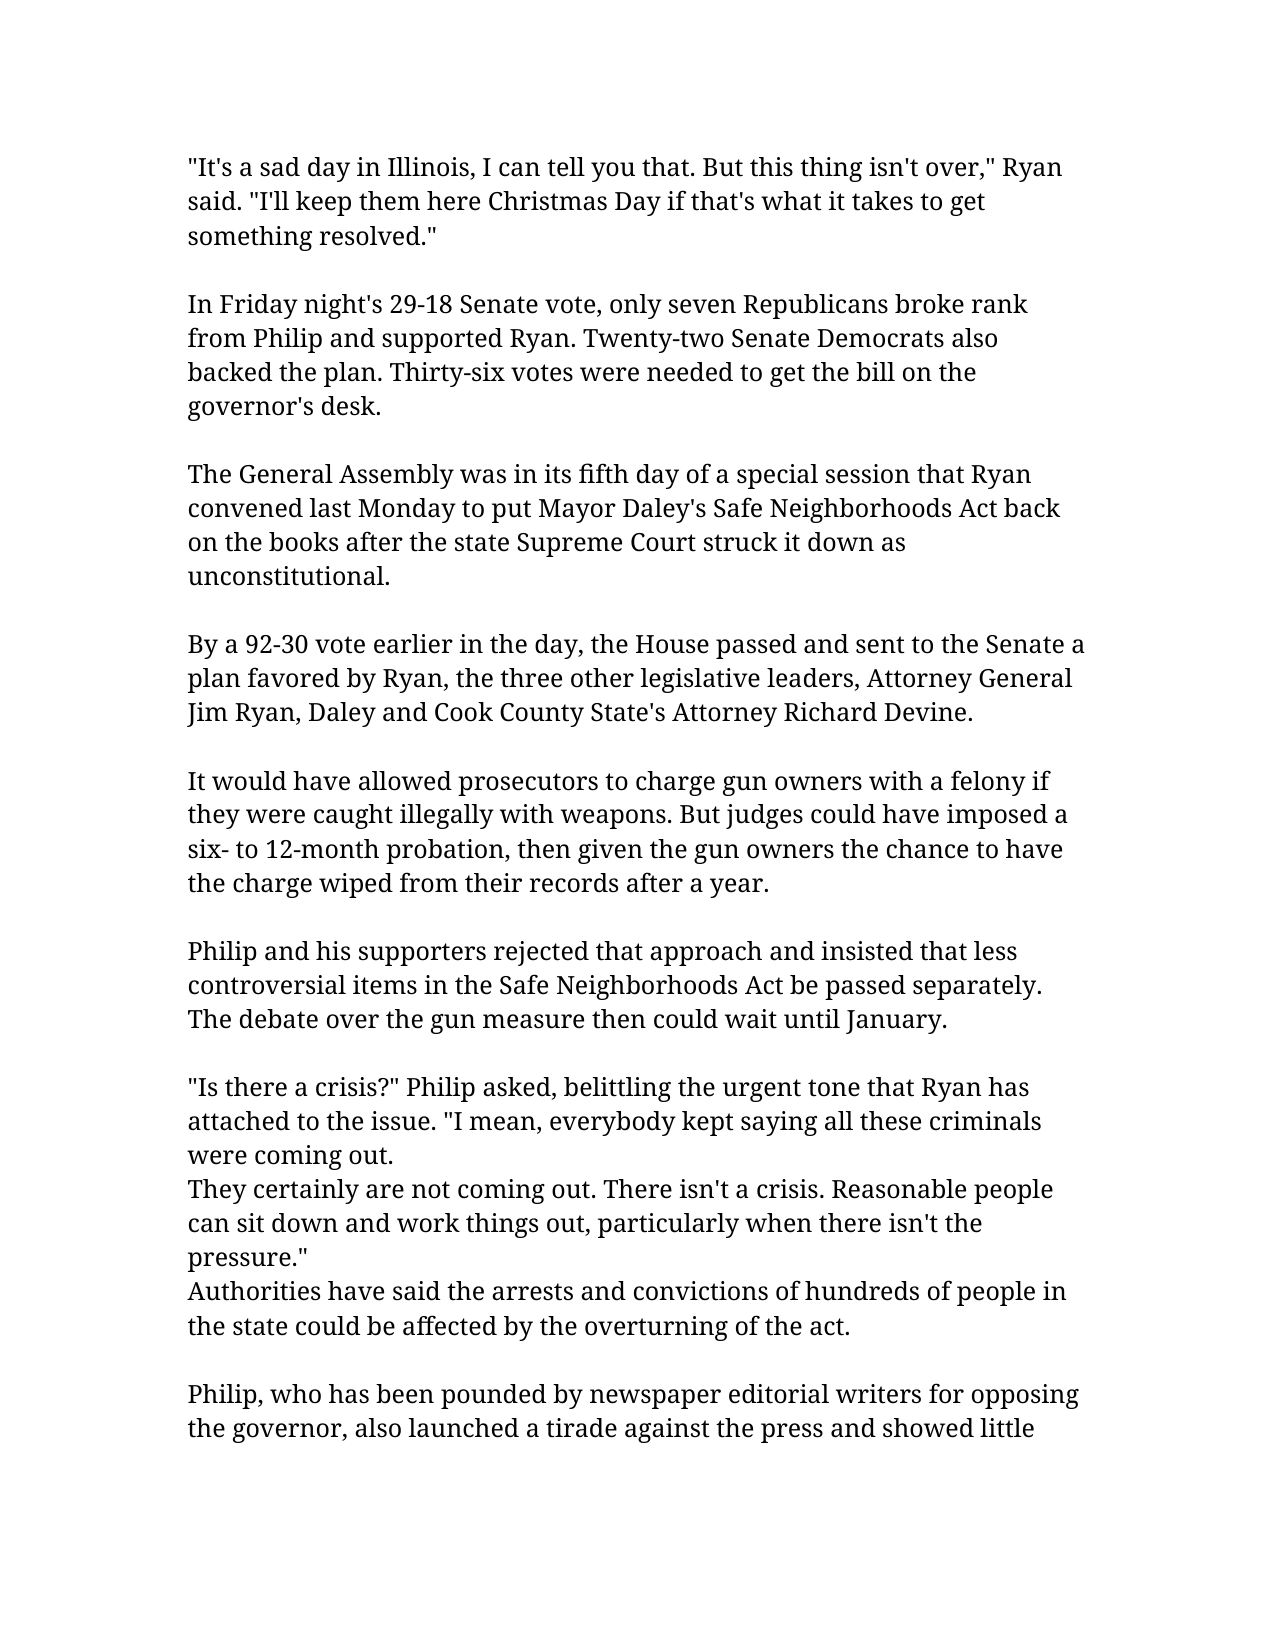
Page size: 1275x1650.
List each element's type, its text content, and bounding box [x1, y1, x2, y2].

text They certainly are not coming out. There isn't a crisis. Reasonable people can sit down and work things out, particularly when there isn't the pressure." [187, 1172, 1087, 1274]
text The General Assembly was in its fifth day of a special session that Ryan convened last Monday to put Mayor Daley's Safe Neighborhoods Act back on the books after the state Supreme Court struck it down as unconstitutional. [187, 457, 1087, 593]
text "It's a sad day in Illinois, I can tell you that. But this thing isn't over," Ryan said. "I'll keep them here Christmas Day if that's what it takes to get something resolved." [187, 150, 1087, 252]
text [187, 1376, 1087, 1444]
text By a 92-30 vote earlier in the day, the House passed and sent to the Senate a plan favored by Ryan, the three other legislative leaders, Attorney General Jim Ryan, Daley and Cook County State's Attorney Richard Devine. [187, 627, 1087, 729]
text Philip and his supporters rejected that approach and insisted that less controversial items in the Safe Neighborhoods Act be passed separately. The debate over the gun measure then could wait until January. [187, 933, 1087, 1036]
text It would have allowed prosecutors to charge gun owners with a felony if they were caught illegally with weapons. But judges could have imposed a six- to 12-month probation, then given the gun owners the chance to have the charge wiped from their records after a year. [187, 763, 1087, 899]
text Authorities have said the arrests and convictions of hundreds of people in the state could be affected by the overturning of the act. [187, 1274, 1087, 1342]
text "Is there a crisis?" Philip asked, belittling the urgent tone that Ryan has attached to the issue. "I mean, everybody kept saying all these criminals were coming out. [187, 1070, 1087, 1172]
text In Friday night's 29-18 Senate vote, only seven Republicans broke rank from Philip and supported Ryan. Twenty-two Senate Democrats also backed the plan. Thirty-six votes were needed to get the bill on the governor's desk. [187, 286, 1087, 422]
